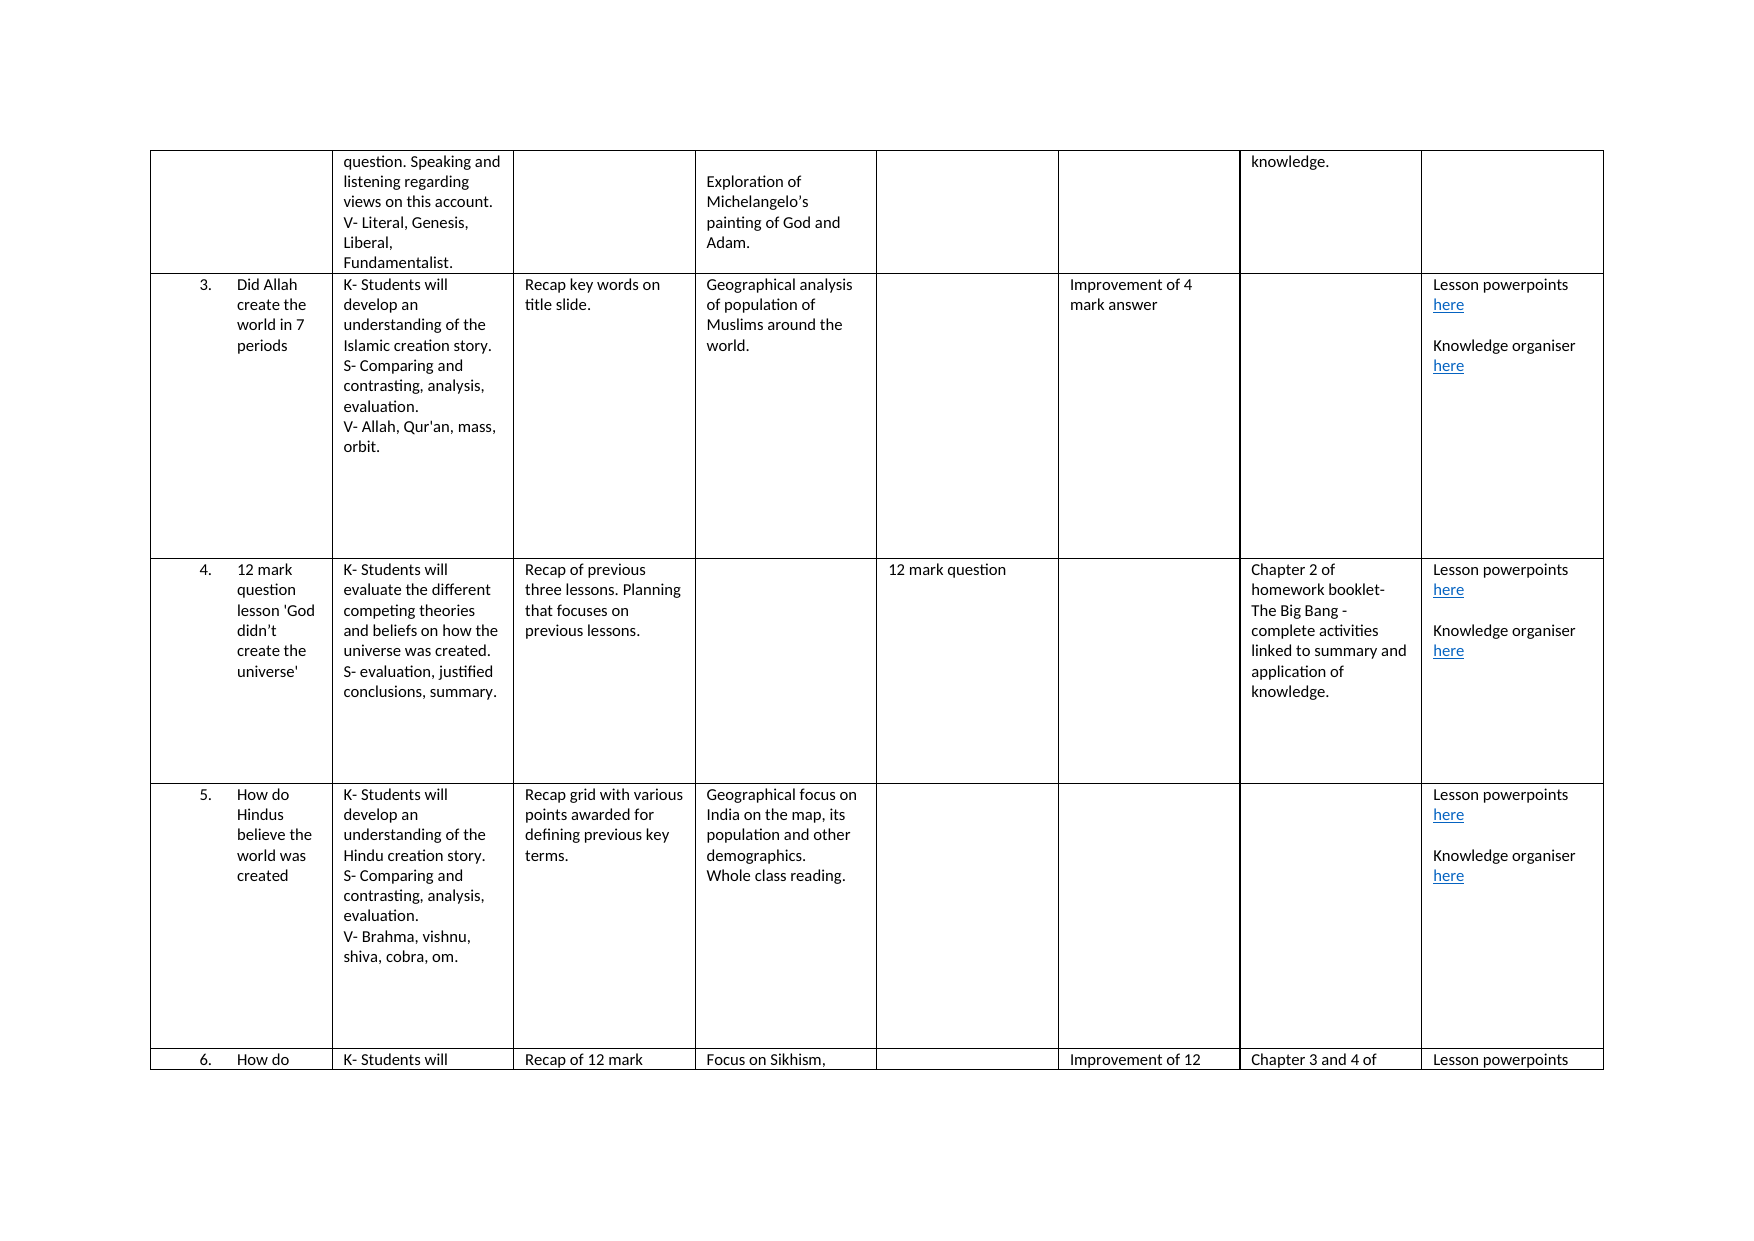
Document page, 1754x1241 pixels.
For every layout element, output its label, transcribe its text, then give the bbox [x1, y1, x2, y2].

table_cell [333, 151, 513, 273]
table_cell [1059, 559, 1239, 783]
table_cell [877, 1049, 1058, 1069]
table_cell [333, 1049, 513, 1069]
table_cell Did Allah create the world in 7 periods [151, 274, 332, 558]
table_cell K- Students will develop an understanding of the Hindu creation story. S- Comparing and contrasting, analysis, evaluation. V- Brahma, vishnu, shiva, cobra, om. [333, 784, 513, 1048]
table_cell Recap key words on title slide. [514, 274, 695, 558]
table_cell Lesson powerpoints here Knowledge organiser here [1422, 784, 1603, 1048]
table_cell Improvement of 4 mark answer [1059, 274, 1239, 558]
table_cell Lesson powerpoints here Knowledge organiser here [1422, 559, 1603, 783]
table_cell [1241, 274, 1421, 558]
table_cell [151, 1049, 332, 1069]
table_cell K- Students will evaluate the different competing theories and beliefs on how the universe was created. S- evaluation, justified conclusions, summary. [333, 559, 513, 783]
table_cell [1241, 1049, 1421, 1069]
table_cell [514, 151, 695, 273]
table_cell [1059, 151, 1239, 273]
table_cell [877, 784, 1058, 1048]
table_cell 12 mark question [877, 559, 1058, 783]
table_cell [696, 151, 876, 273]
table_cell 12 mark question lesson 'God didn’t create the universe' [151, 559, 332, 783]
table_cell Geographical analysis of population of Muslims around the world. [696, 274, 876, 558]
table_cell [877, 274, 1058, 558]
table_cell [1059, 1049, 1239, 1069]
table_cell Chapter 2 of homework booklet- The Big Bang - complete activities linked to summary and application of knowledge. [1241, 559, 1421, 783]
table_cell How do Hindus believe the world was created [151, 784, 332, 1048]
table_cell K- Students will develop an understanding of the Islamic creation story. S- Comparing and contrasting, analysis, evaluation. V- Allah, Qur'an, mass, orbit. [333, 274, 513, 558]
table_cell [877, 151, 1058, 273]
table_cell [696, 559, 876, 783]
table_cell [1422, 1049, 1603, 1069]
table_cell [1059, 784, 1239, 1048]
table_cell [1241, 784, 1421, 1048]
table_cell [1241, 151, 1421, 273]
table_cell Recap of previous three lessons. Planning that focuses on previous lessons. [514, 559, 695, 783]
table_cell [151, 151, 332, 273]
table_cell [514, 1049, 695, 1069]
table_cell Geographical focus on India on the map, its population and other demographics. Whole class reading. [696, 784, 876, 1048]
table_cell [696, 1049, 876, 1069]
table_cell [1422, 151, 1603, 273]
table_cell Lesson powerpoints here Knowledge organiser here [1422, 274, 1603, 558]
table_cell Recap grid with various points awarded for defining previous key terms. [514, 784, 695, 1048]
